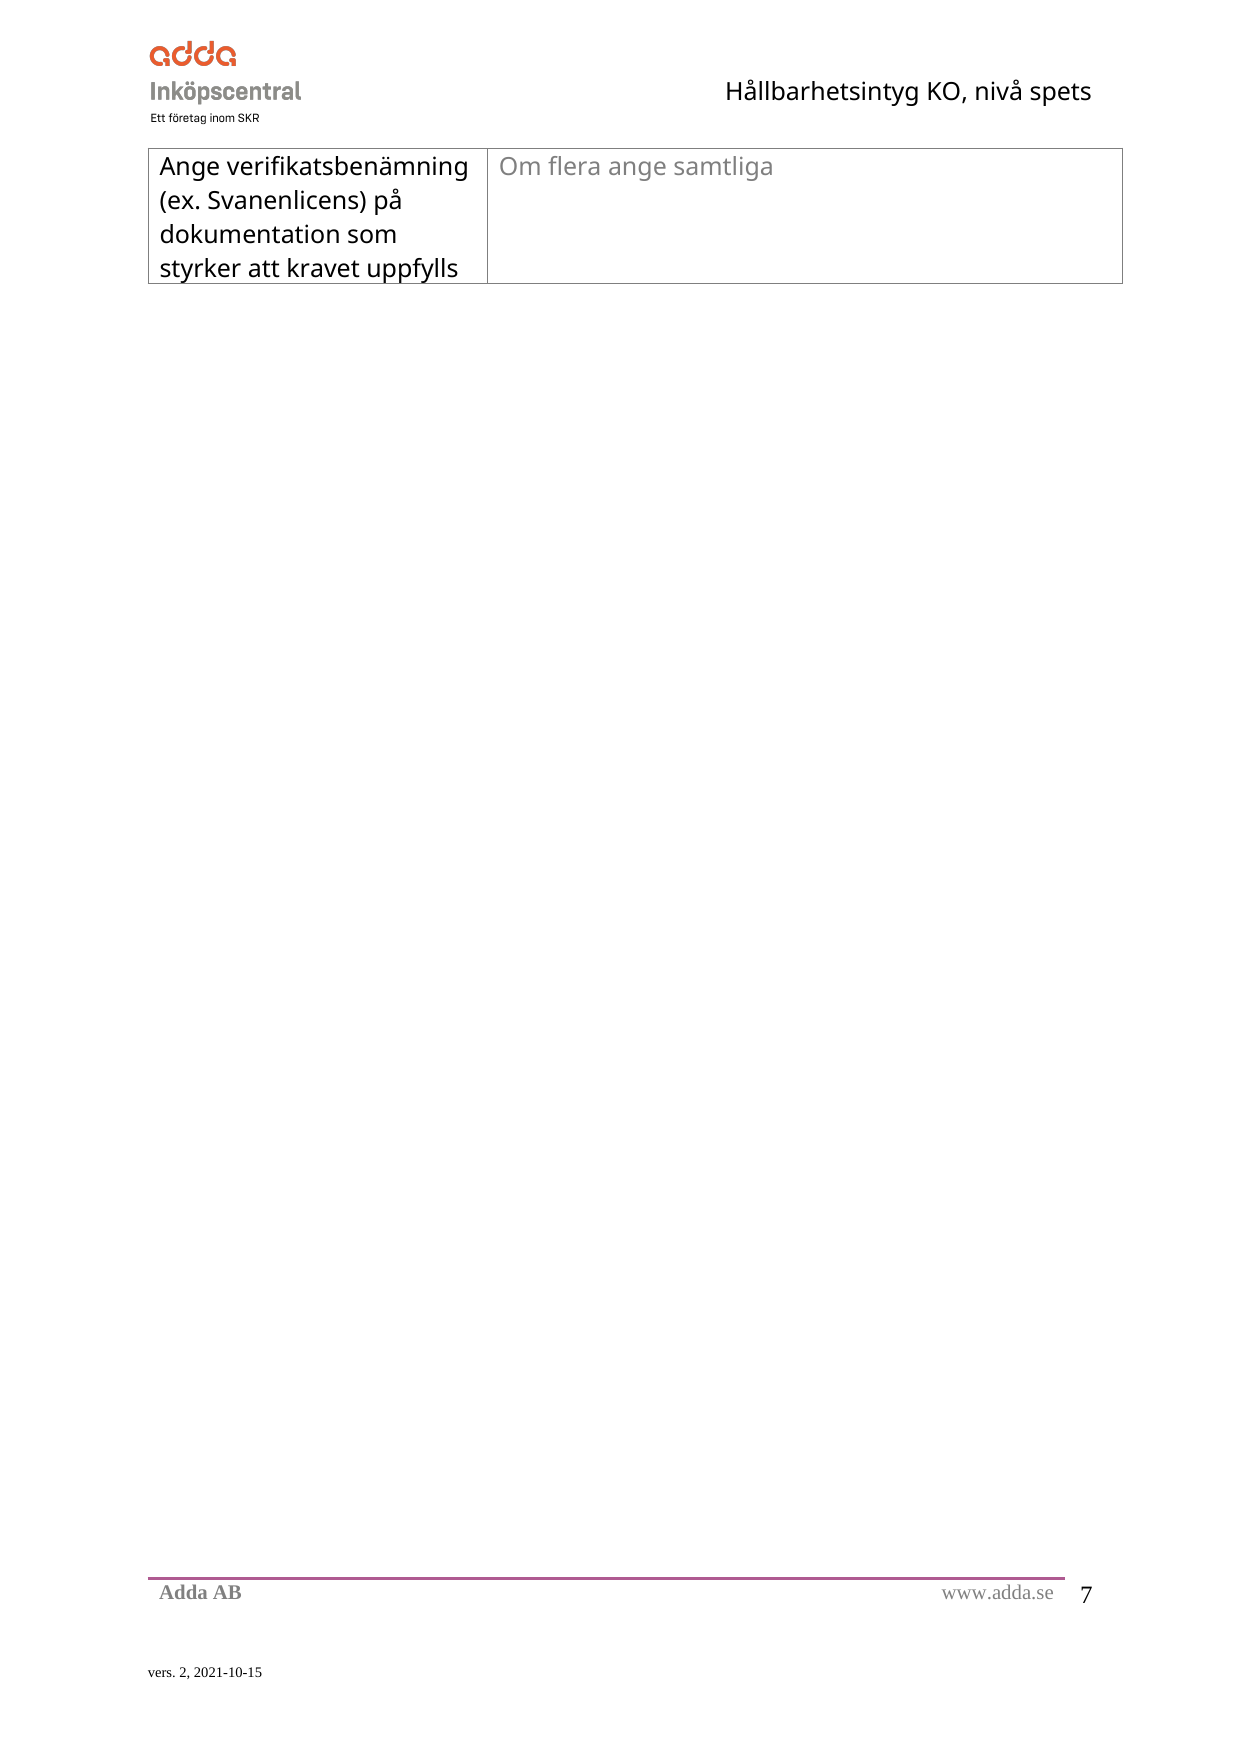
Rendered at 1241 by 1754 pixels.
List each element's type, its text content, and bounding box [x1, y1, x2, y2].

table_cell [488, 149, 1122, 283]
table_cell Ange verifikatsbenämning (ex. Svanenlicens) på dokumentation som styrker att kravet uppfylls [149, 149, 487, 283]
picture [147, 40, 301, 125]
